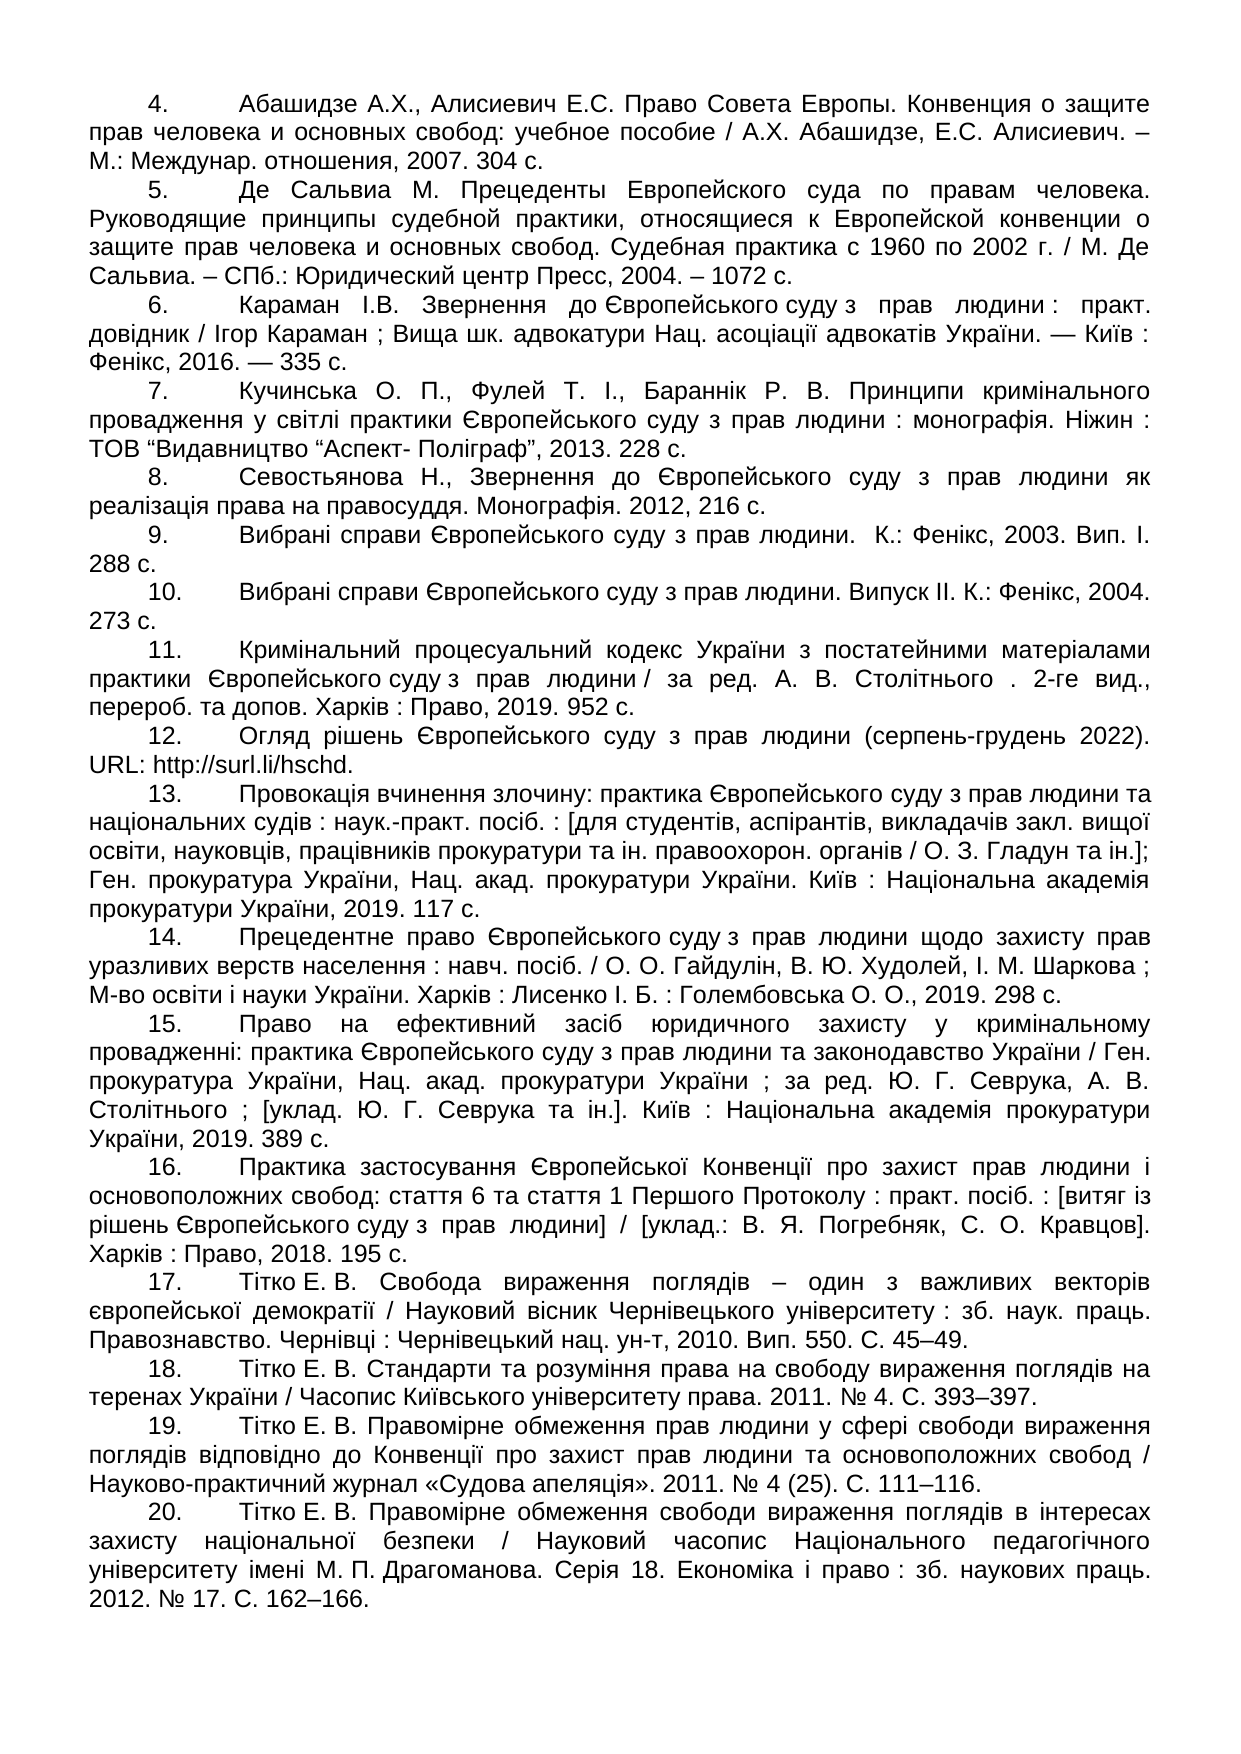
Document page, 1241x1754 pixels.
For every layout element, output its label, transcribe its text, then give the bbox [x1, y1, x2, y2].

list Тітко Е. В. Правомірне обмеження свободи вираження поглядів в інтересах захисту національної безпеки / Науковий часопис Національного педагогічного університету імені М. П. Драгоманова. Серія 18. Економіка і право : зб. наукових праць. 2012. № 17. С. 162–166. [89, 1497, 1152, 1612]
list Кучинська О. П., Фулей Т. І., Бараннік Р. В. Принципи кримінального провадження у світлі практики Європейського суду з прав людини : монографія. Ніжин : ТОВ “Видавництво “Аспект- Поліграф”, 2013. 228 с. [89, 376, 1152, 462]
list Севостьянова Н., Звернення до Європейського суду з прав людини як реалізація права на правосуддя. Монографія. 2012, 216 с. [89, 462, 1152, 520]
list Кримінальний процесуальний кодекс України з постатейними матеріалами практики Європейського суду з прав людини / за ред. А. В. Столітнього . 2-ге вид., перероб. та допов. Харків : Право, 2019. 952 с. [89, 635, 1152, 721]
list Де Сальвиа М. Прецеденты Европейского суда по правам человека. Руководящие принципы судебной практики, относящиеся к Европейской конвенции о защите прав человека и основных свобод. Судебная практика с 1960 по 2002 г. / М. Де Сальвиа. – СПб.: Юридический центр Пресс, 2004. – 1072 с. [89, 175, 1152, 290]
list Прецедентне право Європейського суду з прав людини щодо захисту прав уразливих верств населення : навч. посіб. / О. О. Гайдулін, В. Ю. Худолей, І. М. Шаркова ; М-во освіти і науки України. Харків : Лисенко І. Б. : Голембовська О. О., 2019. 298 с. [89, 922, 1152, 1009]
list Караман І.В. Звернення до Європейського суду з прав людини : практ. довідник / Ігор Караман ; Вища шк. адвокатури Нац. асоціації адвокатів України. — Київ : Фенікс, 2016. — 335 с. [89, 290, 1152, 376]
list Практика застосування Європейської Конвенції про захист прав людини і основоположних свобод: стаття 6 та стаття 1 Першого Протоколу : практ. посіб. : [витяг із рішень Європейського суду з прав людини] / [уклад.: В. Я. Погребняк, С. О. Кравцов]. Харків : Право, 2018. 195 с. [89, 1152, 1152, 1267]
list Тітко Е. В. Правомірне обмеження прав людини у сфері свободи вираження поглядів відповідно до Конвенції про захист прав людини та основоположних свобод / Науково-практичний журнал «Судова апеляція». 2011. № 4 (25). С. 111–116. [89, 1411, 1152, 1497]
list Абашидзе А.Х., Алисиевич Е.С. Право Совета Европы. Конвенция о защите прав человека и основных свобод: учебное пособие / А.Х. Абашидзе, Е.С. Алисиевич. – М.: Междунар. отношения, 2007. 304 с. [89, 89, 1152, 175]
list Тітко Е. В. Стандарти та розуміння права на свободу вираження поглядів на теренах України / Часопис Київського університету права. 2011. № 4. С. 393–397. [89, 1354, 1152, 1411]
list Провокація вчинення злочину: практика Європейського суду з прав людини та національних судів : наук.-практ. посіб. : [для студентів, аспірантів, викладачів закл. вищої освіти, науковців, працівників прокуратури та ін. правоохорон. органів / О. З. Гладун та ін.]; Ген. прокуратура України, Нац. акад. прокуратури України. Київ : Національна академія прокуратури України, 2019. 117 с. [89, 779, 1152, 922]
list Право на ефективний засіб юридичного захисту у кримінальному провадженні: практика Європейського суду з прав людини та законодавство України / Ген. прокуратура України, Нац. акад. прокуратури України ; за ред. Ю. Г. Севрука, А. В. Столітнього ; [уклад. Ю. Г. Севрука та ін.]. Київ : Національна академія прокуратури України, 2019. 389 с. [89, 1009, 1152, 1152]
list Вибрані справи Європейського суду з прав людини. Випуск ІІ. К.: Фенікс, 2004. 273 с. [89, 577, 1152, 635]
list Вибрані справи Європейського суду з прав людини. К.: Фенікс, 2003. Вип. І. 288 с. [89, 520, 1152, 577]
list Огляд рішень Європейського суду з прав людини (серпень-грудень 2022). URL: http://surl.li/hschd. [89, 721, 1152, 779]
list Тітко Е. В. Свобода вираження поглядів – один з важливих векторів європейської демократії / Науковий вісник Чернівецького університету : зб. наук. праць. Правознавство. Чернівці : Чернівецький нац. ун-т, 2010. Вип. 550. С. 45–49. [89, 1267, 1152, 1354]
